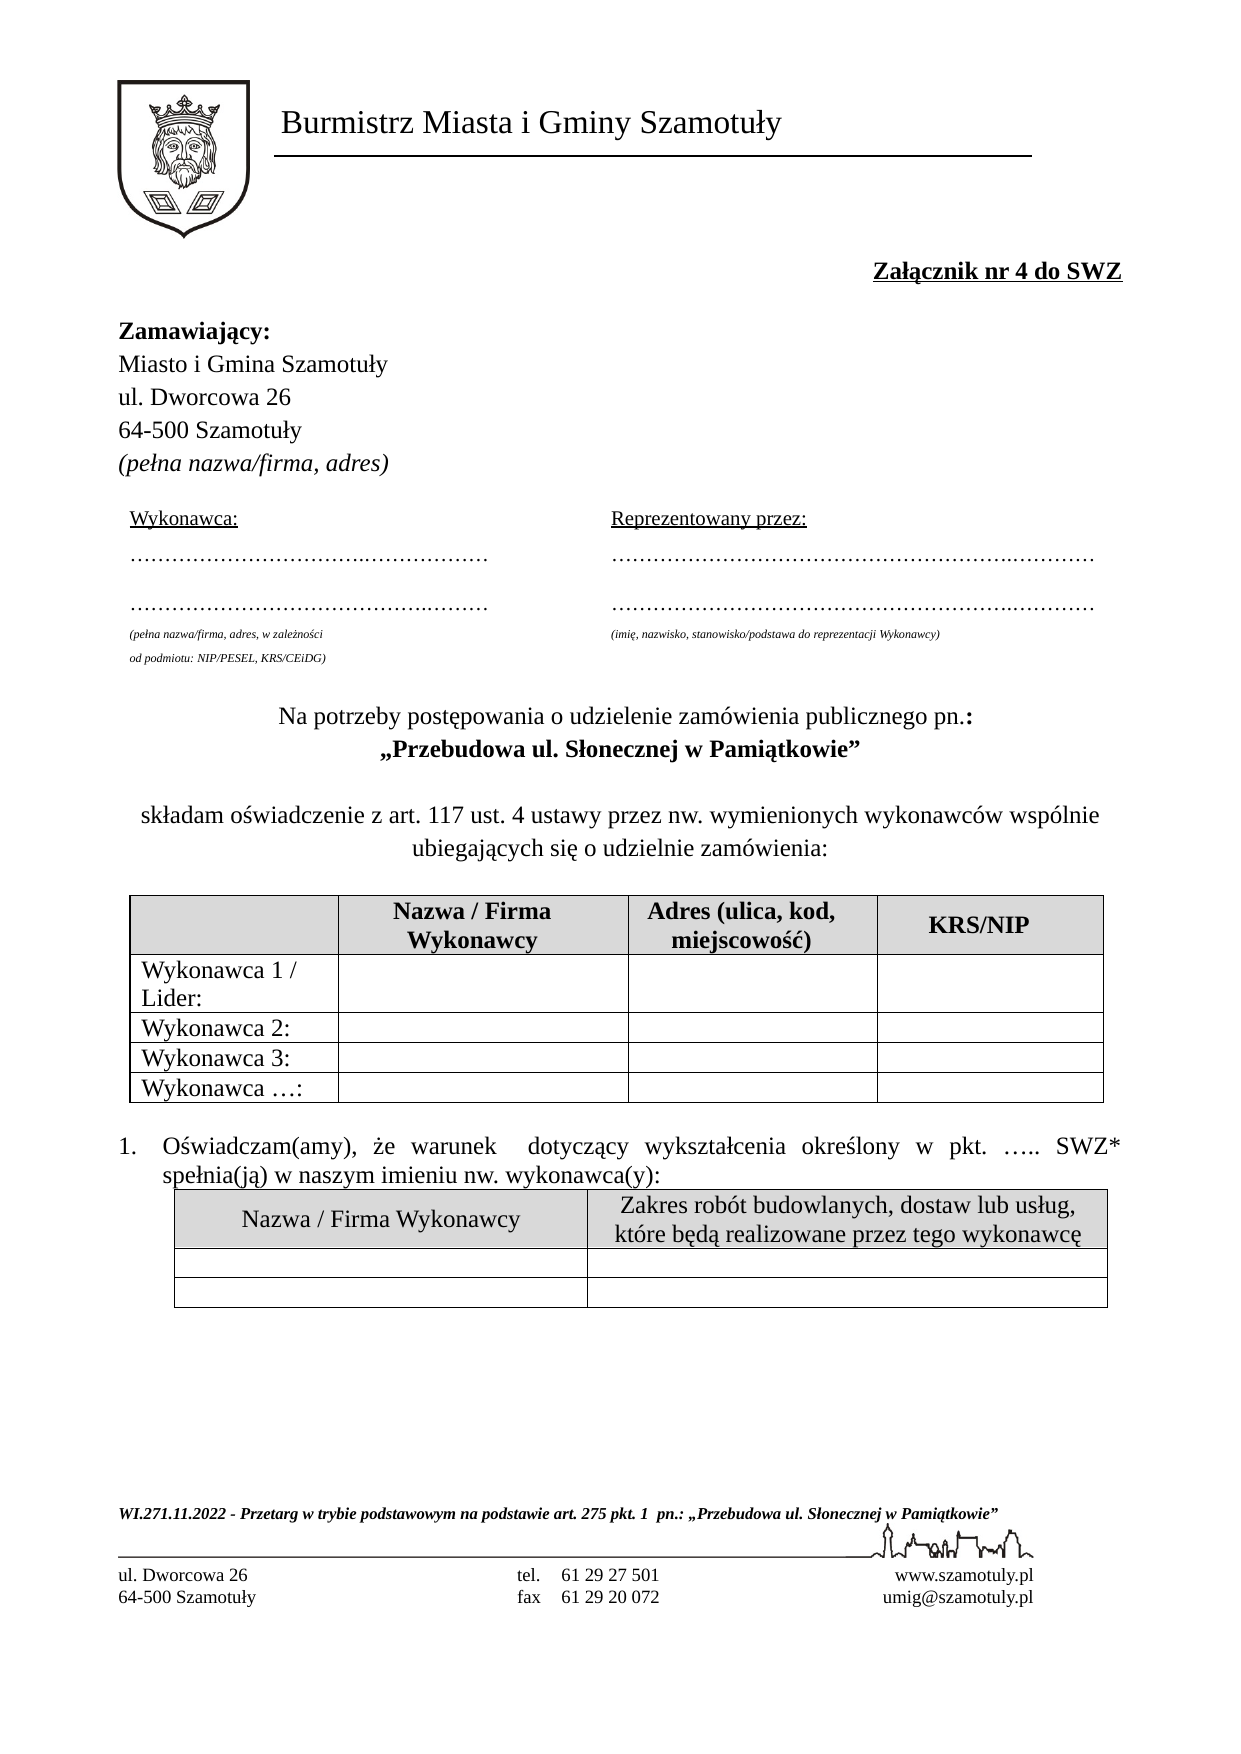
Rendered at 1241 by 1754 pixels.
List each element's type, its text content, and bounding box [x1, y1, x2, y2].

list Oświadczam(amy), że warunek dotyczący wykształcenia określony w pkt. ….. SWZ* spełnia(ją) w naszym imieniu nw. wykonawca(y): [118, 1131, 1122, 1189]
picture [117, 80, 250, 239]
table_cell [629, 1043, 877, 1072]
table_cell …………………………….……………… …………………………………….……… (pełna nazwa/firma, adres, w zależności od podmiotu: NIP/PESEL, KRS/CEiDG) [118, 530, 599, 701]
text (pełna nazwa/firma, adres) [118, 448, 1122, 477]
table_header Zakres robót budowlanych, dostaw lub usług, które będą realizowane przez tego wykonawcę [588, 1190, 1107, 1247]
picture [118, 1523, 1034, 1558]
table_cell [878, 1013, 1103, 1042]
table_cell [339, 1043, 628, 1072]
table_cell [878, 955, 1103, 1012]
table_cell [878, 1073, 1103, 1102]
text 64-500 Szamotuły [118, 416, 1122, 444]
table_cell [629, 1013, 877, 1042]
table_header Wykonawca: [118, 482, 599, 530]
text Na potrzeby postępowania o udzielenie zamówienia publicznego pn.: [118, 701, 1133, 730]
table_cell [629, 955, 877, 1012]
table_cell [175, 1249, 587, 1277]
text „Przebudowa ul. Słonecznej w Pamiątkowie” [118, 734, 1122, 763]
table_cell Wykonawca 3: [131, 1043, 338, 1072]
table_header [131, 896, 338, 954]
table_header Nazwa / Firma Wykonawcy [339, 896, 628, 954]
text ul. Dworcowa 26 [118, 382, 1122, 411]
text składam oświadczenie z art. 117 ust. 4 ustawy przez nw. wymienionych wykonawców wspólnie ubiegających się o udzielnie zamówienia: [118, 800, 1122, 862]
table_cell Wykonawca 1 / Lider: [131, 955, 338, 1012]
table_header Nazwa / Firma Wykonawcy [175, 1190, 587, 1247]
table_cell [878, 1043, 1103, 1072]
table_cell ………………………………………………….………… ………………………………………………….………… (imię, nazwisko, stanowisko/podstawa do reprezentacji Wykonawcy) [600, 530, 1122, 701]
table_cell [339, 1073, 628, 1102]
table_header Adres (ulica, kod, miejscowość) [629, 896, 877, 954]
text Miasto i Gmina Szamotuły [118, 349, 1122, 378]
text Załącznik nr 4 do SWZ [118, 256, 1122, 284]
table_cell [588, 1249, 1107, 1277]
table_cell [339, 1013, 628, 1042]
table_cell [629, 1073, 877, 1102]
table_cell [175, 1278, 587, 1307]
text Zamawiający: [118, 316, 1122, 345]
table_cell Wykonawca …: [131, 1073, 338, 1102]
table_cell [339, 955, 628, 1012]
table_cell Wykonawca 2: [131, 1013, 338, 1042]
table_header Reprezentowany przez: [600, 482, 1122, 530]
table_header KRS/NIP [878, 896, 1103, 954]
table_cell [588, 1278, 1107, 1307]
